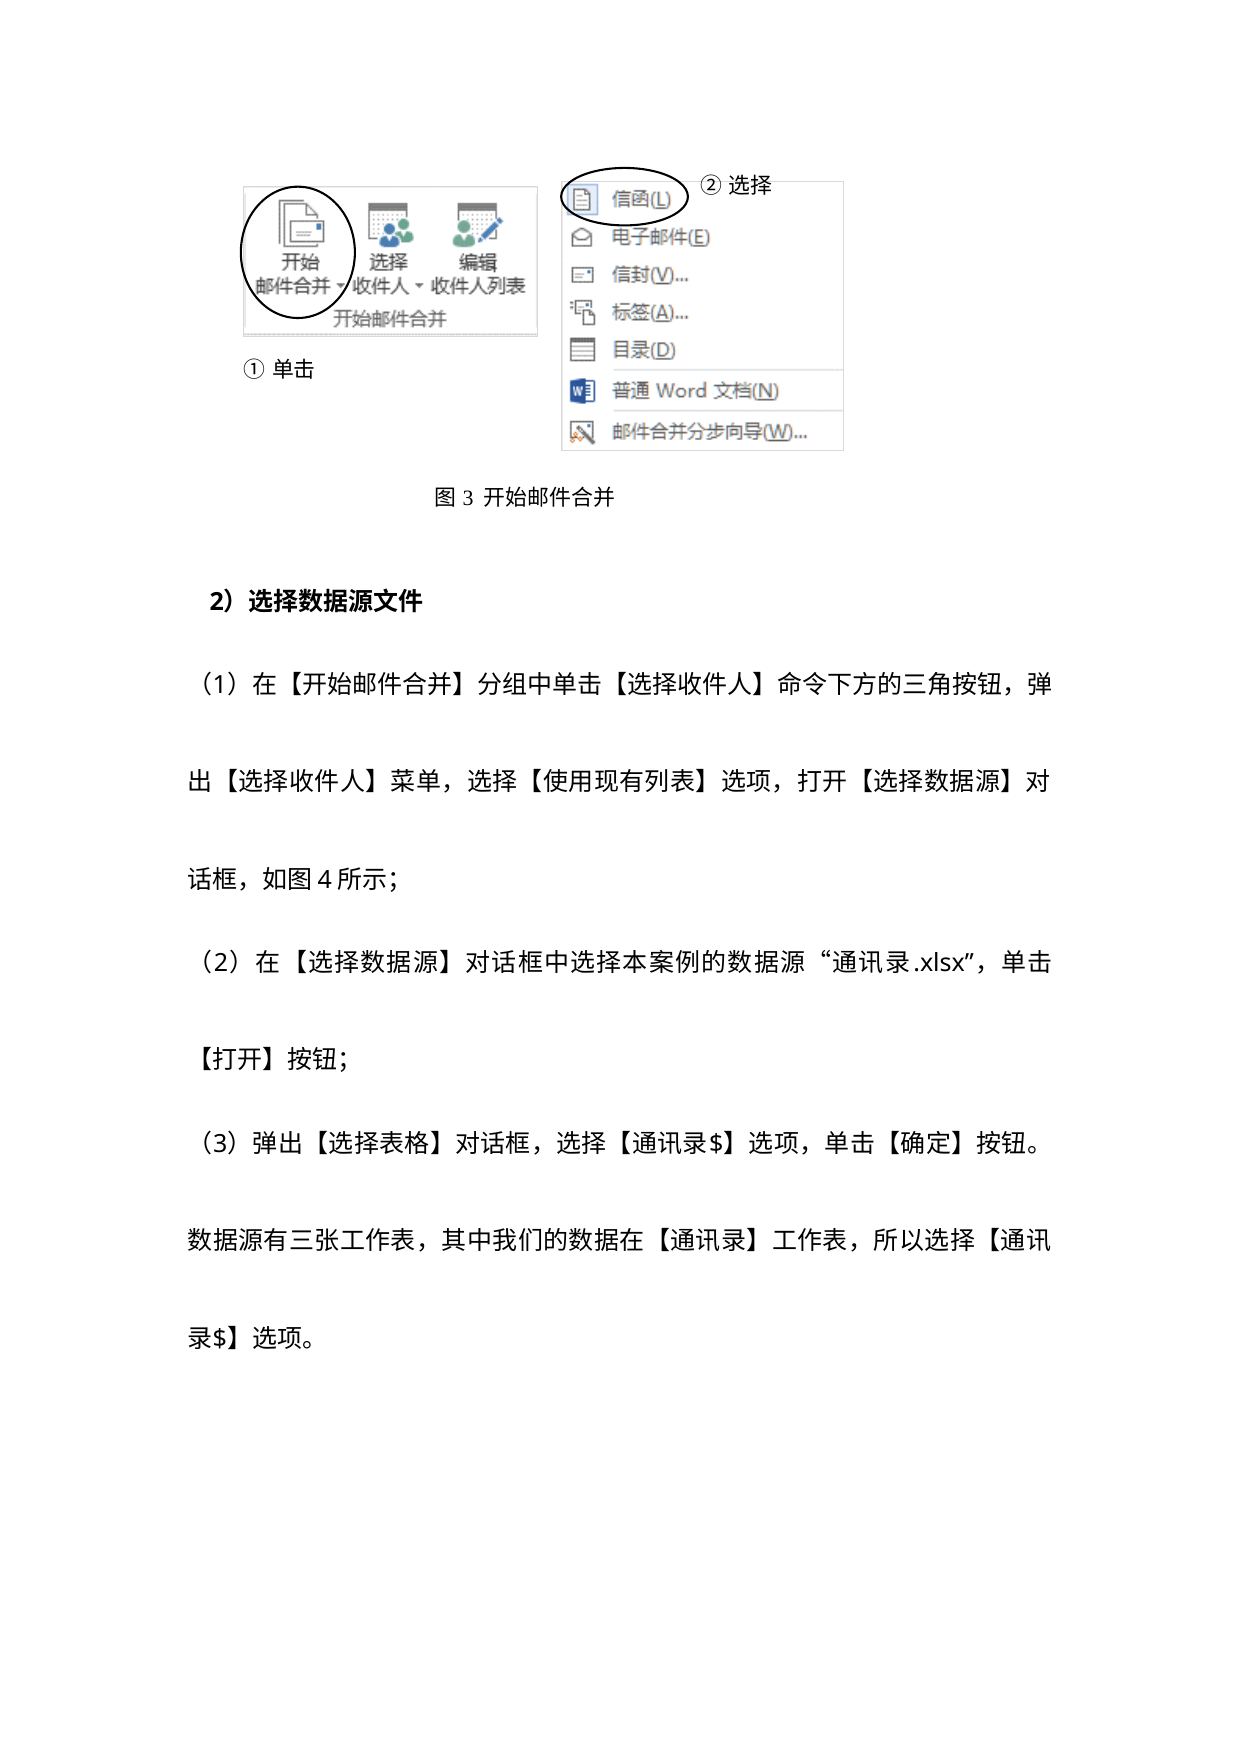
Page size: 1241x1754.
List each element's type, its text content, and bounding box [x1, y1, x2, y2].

text 2）选择数据源文件 [209, 567, 1053, 632]
picture [244, 188, 353, 316]
picture [244, 187, 282, 224]
text （1）在【开始邮件合并】分组中单击【选择收件人】命令下方的三角按钮，弹出【选择收件人】菜单，选择【使用现有列表】选项，打开【选择数据源】对话框，如图4所示； [187, 650, 1053, 910]
picture [244, 187, 537, 336]
text （2）在【选择数据源】对话框中选择本案例的数据源“通讯录.xlsx”，单击【打开】按钮； [187, 928, 1053, 1091]
text （3）弹出【选择表格】对话框，选择【通讯录$】选项，单击【确定】按钮。数据源有三张工作表，其中我们的数据在【通讯录】工作表，所以选择【通讯录$】选项。 [187, 1109, 1053, 1369]
picture [563, 182, 686, 224]
picture [562, 182, 843, 450]
